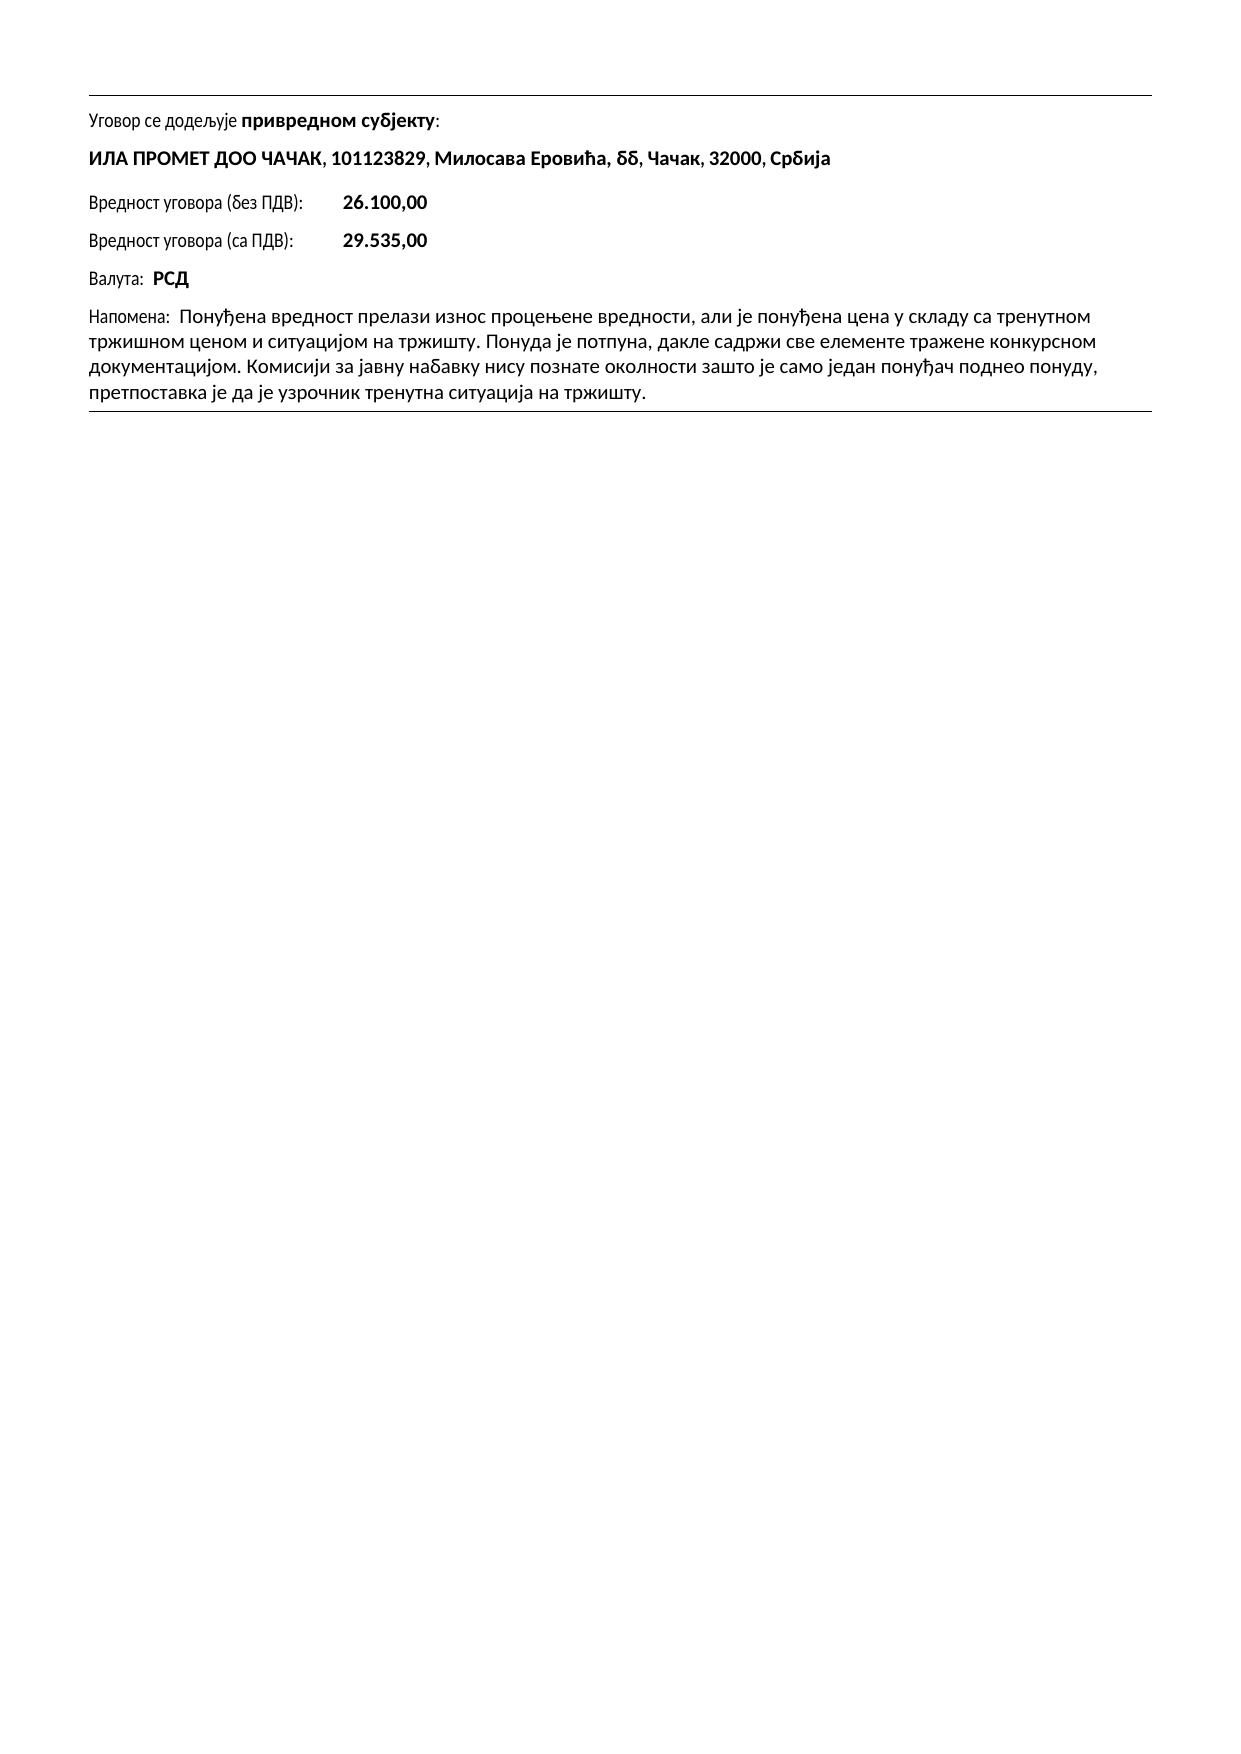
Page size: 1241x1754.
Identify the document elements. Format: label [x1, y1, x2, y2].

table_cell [89, 96, 1152, 411]
